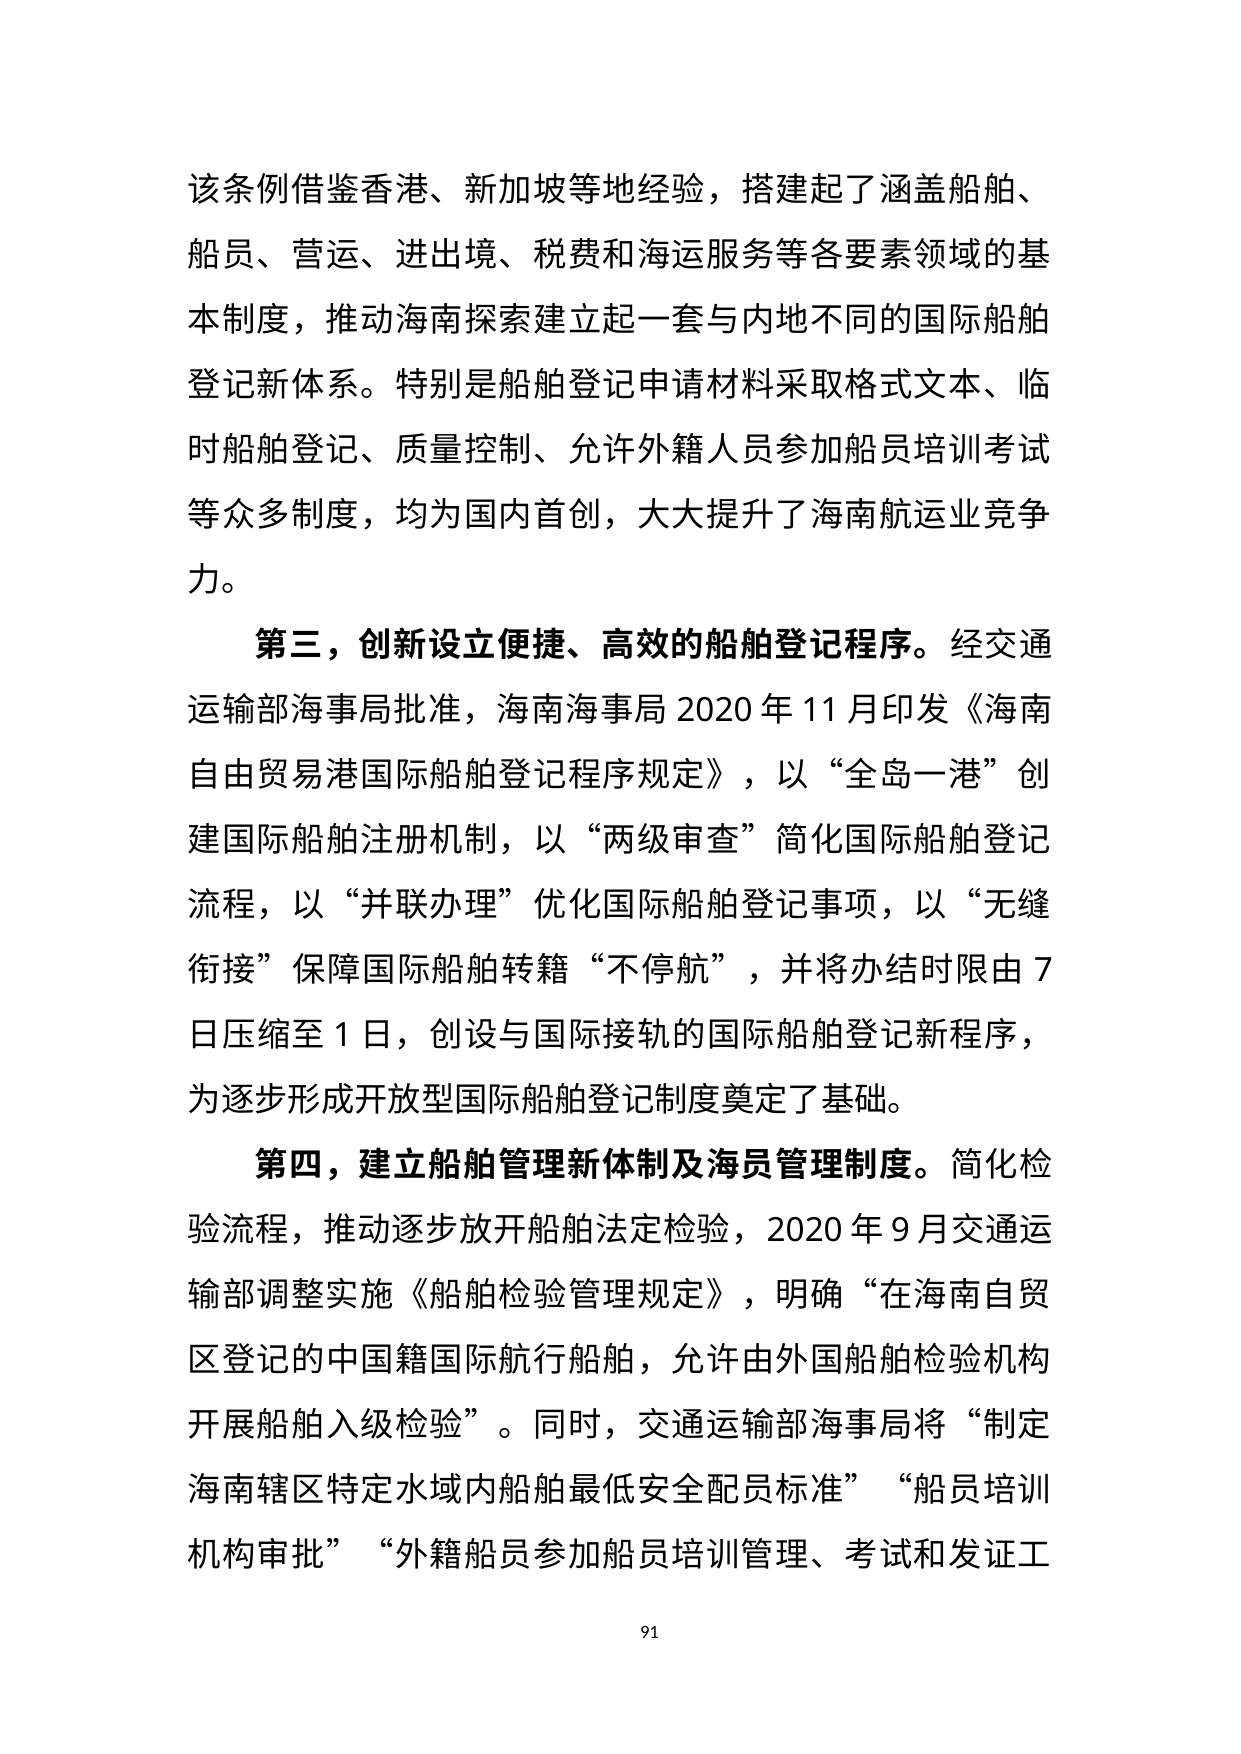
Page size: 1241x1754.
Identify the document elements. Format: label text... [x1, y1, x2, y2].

text 第三，创新设立便捷、高效的船舶登记程序。经交通运输部海事局批准，海南海事局2020年11月印发《海南自由贸易港国际船舶登记程序规定》，以“全岛一港”创建国际船舶注册机制，以“两级审查”简化国际船舶登记流程，以“并联办理”优化国际船舶登记事项，以“无缝衔接”保障国际船舶转籍“不停航”，并将办结时限由7日压缩至1日，创设与国际接轨的国际船舶登记新程序，为逐步形成开放型国际船舶登记制度奠定了基础。 [187, 609, 1053, 1129]
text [187, 154, 1053, 609]
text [187, 1129, 1053, 1584]
